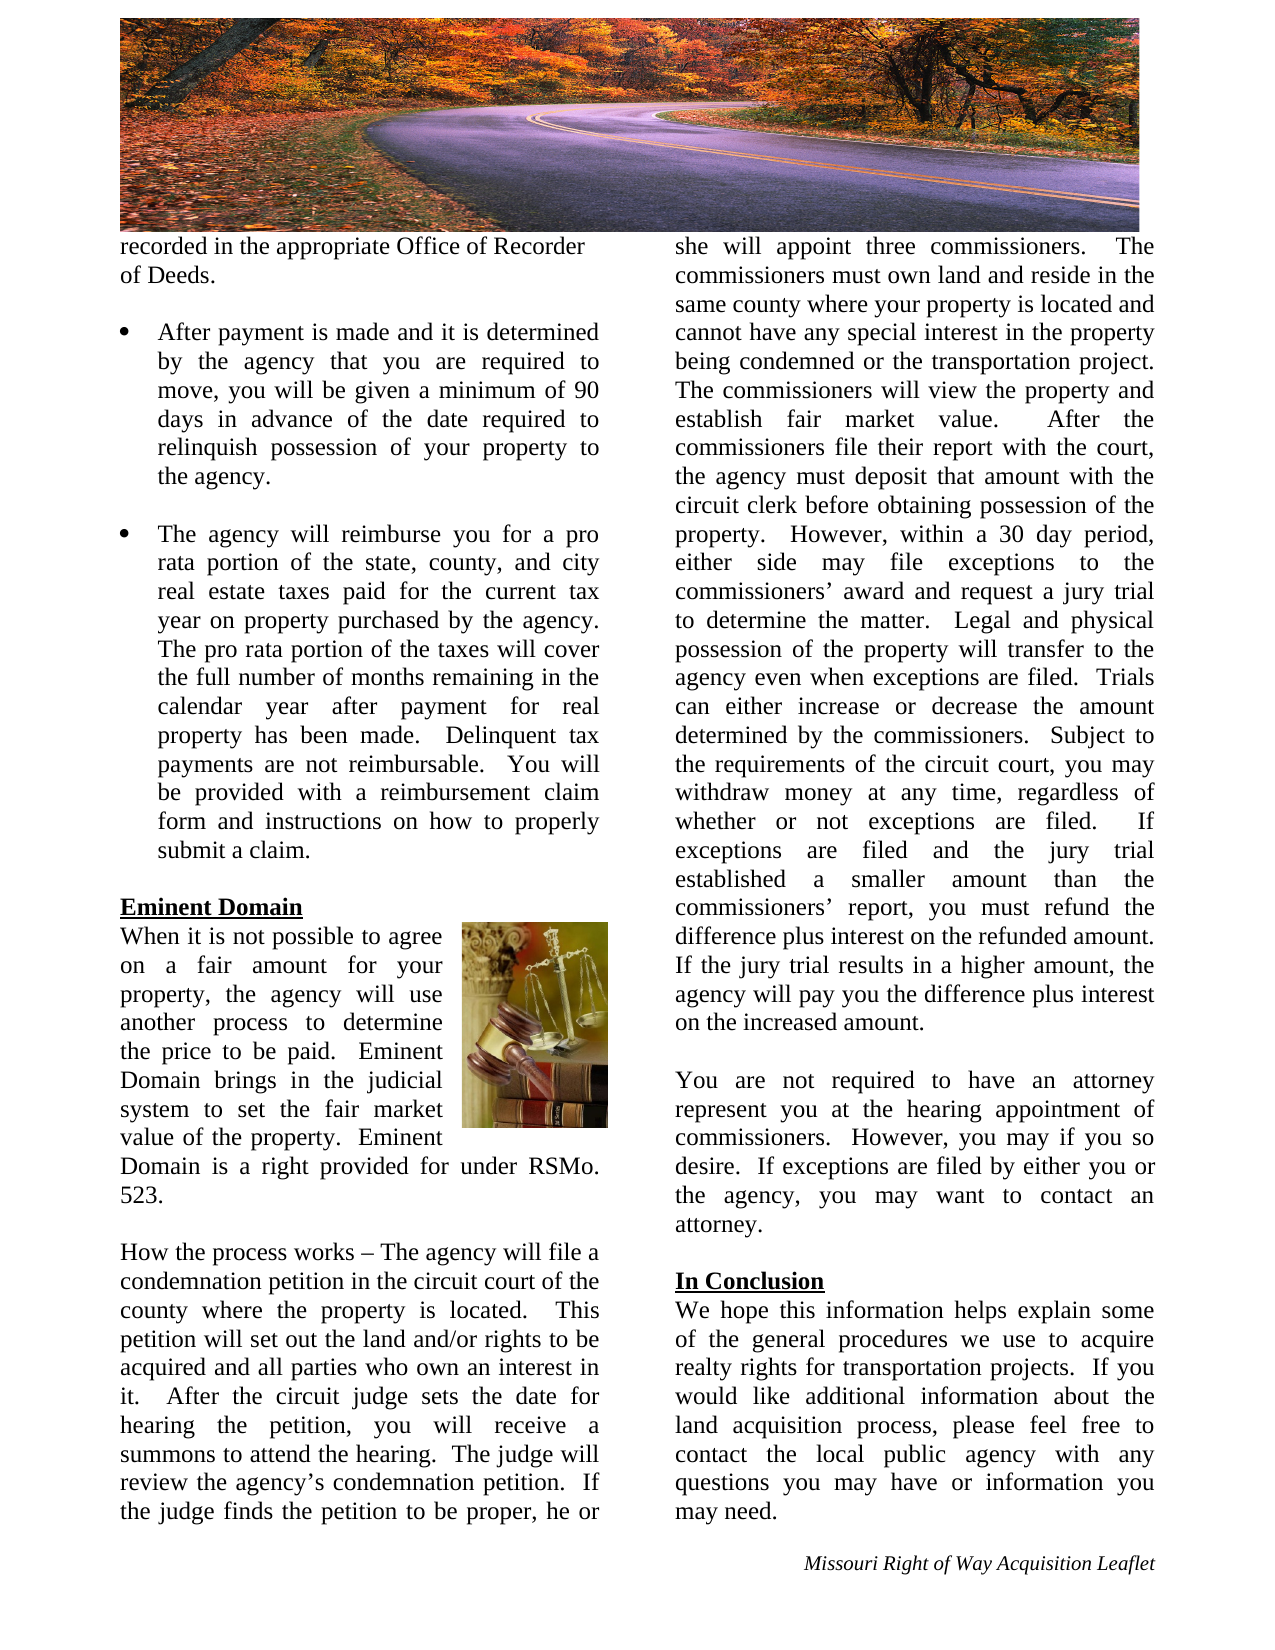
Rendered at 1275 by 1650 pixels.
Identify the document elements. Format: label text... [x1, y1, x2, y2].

text When it is not possible to agree on a fair amount for your property, the agency will use another process to determine the price to be paid. Eminent Domain brings in the judicial system to set the fair market value of the property. Eminent Domain is a right provided for under RSMo. 523. [120, 921, 600, 1209]
list After payment is made and it is determined by the agency that you are required to move, you will be given a minimum of 90 days in advance of the date required to relinquish possession of your property to the agency. [120, 317, 600, 490]
picture [461, 922, 608, 1126]
text How the process works – The agency will file a condemnation petition in the circuit court of the county where the property is located. This petition will set out the land and/or rights to be acquired and all parties who own an interest in it. After the circuit judge sets the date for hearing the petition, you will receive a summons to attend the hearing. The judge will review the agency’s condemnation petition. If the judge finds the petition to be proper, he or she will appoint three commissioners. The commissioners must own land and reside in the same county where your property is located and cannot have any special interest in the property being condemned or the transportation project. The commissioners will view the property and establish fair market value. After the commissioners file their report with the court, the agency must deposit that amount with the circuit clerk before obtaining possession of the property. However, within a 30 day period, either side may file exceptions to the commissioners’ award and request a jury trial to determine the matter. Legal and physical possession of the property will transfer to the agency even when exceptions are filed. Trials can either increase or decrease the amount determined by the commissioners. Subject to the requirements of the circuit court, you may withdraw money at any time, regardless of whether or not exceptions are filed. If exceptions are filed and the jury trial established a smaller amount than the commissioners’ report, you must refund the difference plus interest on the refunded amount. If the jury trial results in a higher amount, the agency will pay you the difference plus interest on the increased amount. [675, 231, 1155, 1036]
text We hope this information helps explain some of the general procedures we use to acquire realty rights for transportation projects. If you would like additional information about the land acquisition process, please feel free to contact the local public agency with any questions you may have or information you may need. [675, 1295, 1155, 1525]
picture [120, 18, 1140, 232]
text In Conclusion [675, 1266, 1155, 1295]
text Eminent Domain [120, 892, 600, 921]
list The agency will reimburse you for a pro rata portion of the state, county, and city real estate taxes paid for the current tax year on property purchased by the agency. The pro rata portion of the taxes will cover the full number of months remaining in the calendar year after payment for real property has been made. Delinquent tax payments are not reimbursable. You will be provided with a reimbursement claim form and instructions on how to properly submit a claim. [120, 519, 600, 864]
text How the process works – The agency will file a condemnation petition in the circuit court of the county where the property is located. This petition will set out the land and/or rights to be acquired and all parties who own an interest in it. After the circuit judge sets the date for hearing the petition, you will receive a summons to attend the hearing. The judge will review the agency’s condemnation petition. If the judge finds the petition to be proper, he or she will appoint three commissioners. The commissioners must own land and reside in the same county where your property is located and cannot have any special interest in the property being condemned or the transportation project. The commissioners will view the property and establish fair market value. After the commissioners file their report with the court, the agency must deposit that amount with the circuit clerk before obtaining possession of the property. However, within a 30 day period, either side may file exceptions to the commissioners’ award and request a jury trial to determine the matter. Legal and physical possession of the property will transfer to the agency even when exceptions are filed. Trials can either increase or decrease the amount determined by the commissioners. Subject to the requirements of the circuit court, you may withdraw money at any time, regardless of whether or not exceptions are filed. If exceptions are filed and the jury trial established a smaller amount than the commissioners’ report, you must refund the difference plus interest on the refunded amount. If the jury trial results in a higher amount, the agency will pay you the difference plus interest on the increased amount. [120, 1237, 600, 1525]
text You are not required to have an attorney represent you at the hearing appointment of commissioners. However, you may if you so desire. If exceptions are filed by either you or the agency, you may want to contact an attorney. [675, 1065, 1155, 1237]
